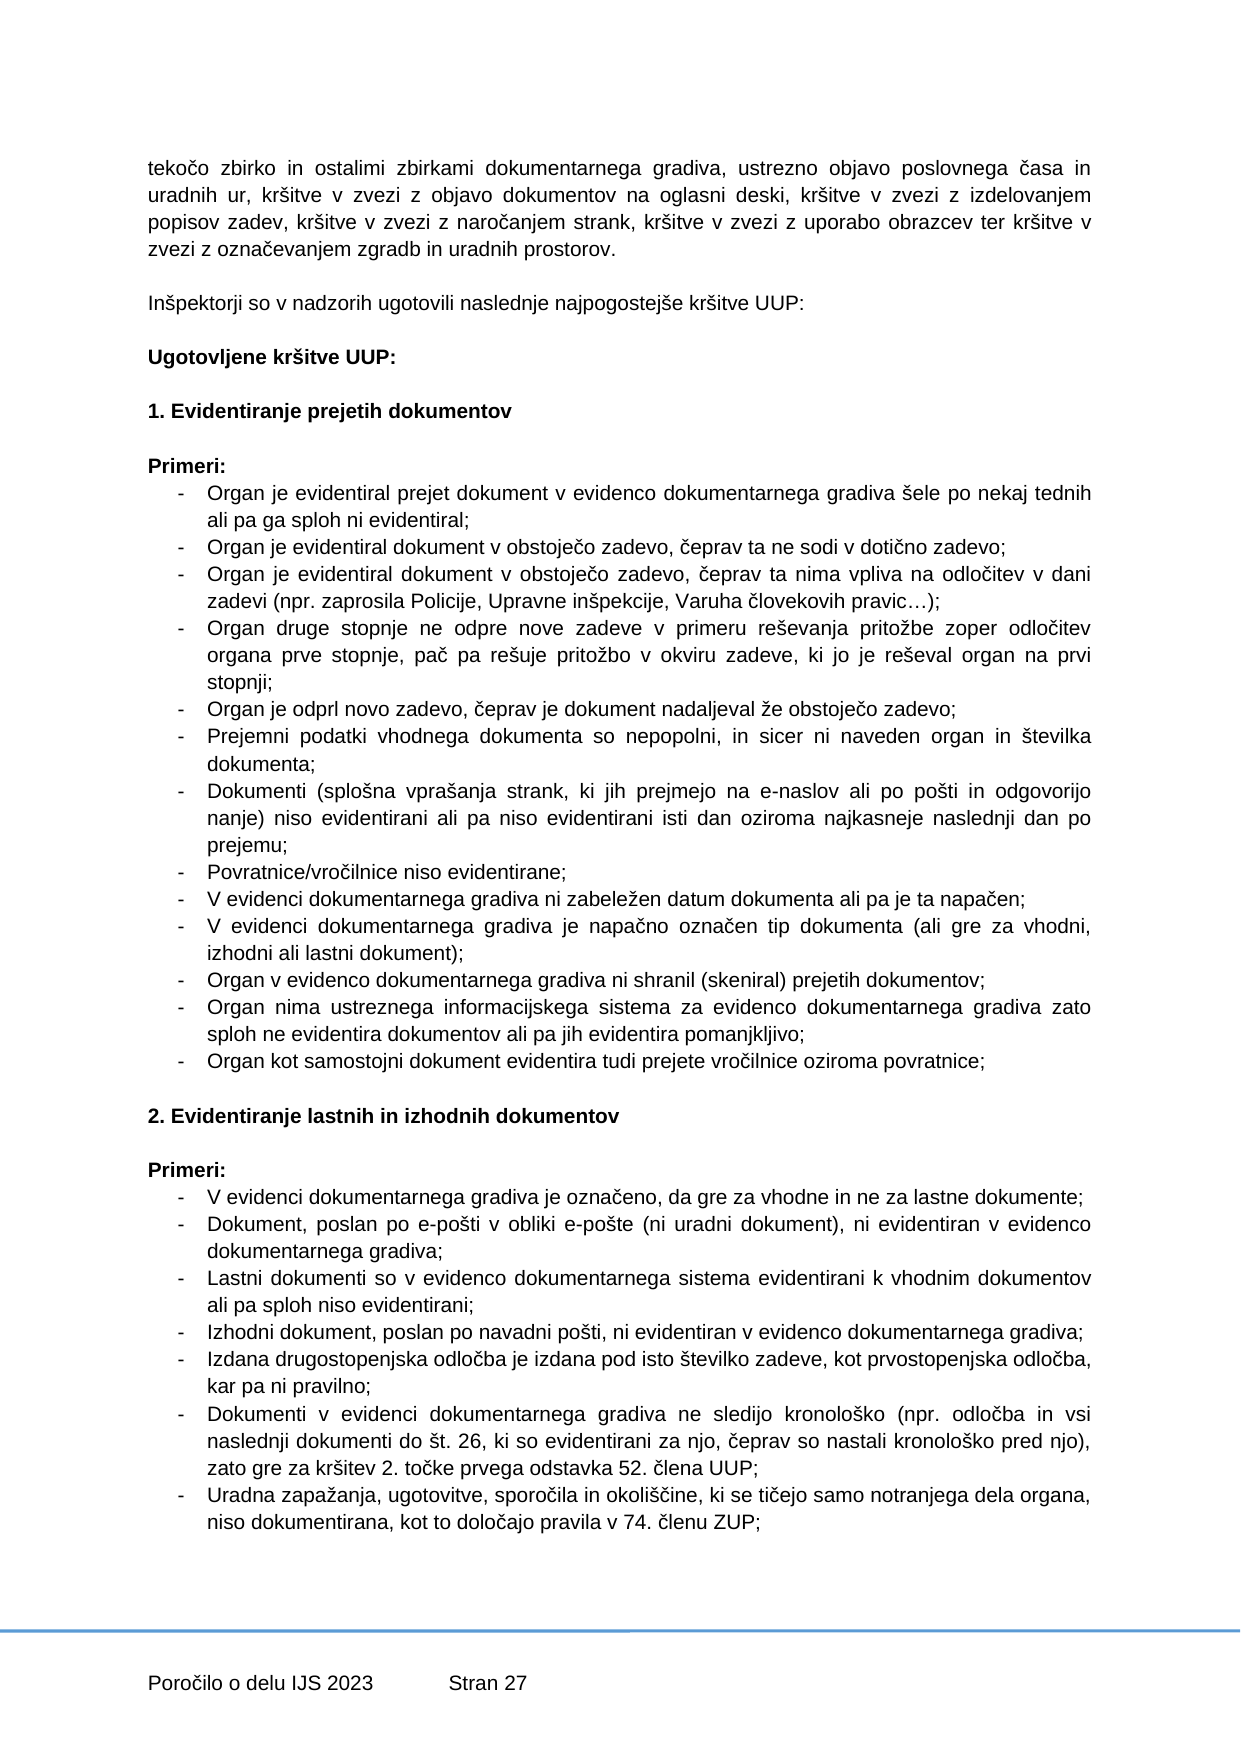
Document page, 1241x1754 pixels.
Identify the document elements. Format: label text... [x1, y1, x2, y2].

list Organ je odprl novo zadevo, čeprav je dokument nadaljeval že obstoječo zadevo; [177, 694, 1092, 721]
text Primeri: [148, 1154, 1092, 1182]
list Organ je evidentiral dokument v obstoječo zadevo, čeprav ta nima vpliva na odločitev v dani zadevi (npr. zaprosila Policije, Upravne inšpekcije, Varuha človekovih pravic…); [177, 559, 1092, 613]
list Organ druge stopnje ne odpre nove zadeve v primeru reševanja pritožbe zoper odločitev organa prve stopnje, pač pa rešuje pritožbo v okviru zadeve, ki jo je reševal organ na prvi stopnji; [177, 613, 1092, 694]
list V evidenci dokumentarnega gradiva je napačno označen tip dokumenta (ali gre za vhodni, izhodni ali lastni dokument); [177, 911, 1092, 965]
list V evidenci dokumentarnega gradiva je označeno, da gre za vhodne in ne za lastne dokumente; [177, 1182, 1092, 1209]
list Organ je evidentiral prejet dokument v evidenco dokumentarnega gradiva šele po nekaj tednih ali pa ga sploh ni evidentiral; [177, 477, 1092, 532]
list Dokument, poslan po e-pošti v obliki e-pošte (ni uradni dokument), ni evidentiran v evidenco dokumentarnega gradiva; [177, 1209, 1092, 1263]
text Inšpektorji so v nadzorih ugotovili naslednje najpogostejše kršitve UUP: [148, 288, 1092, 315]
list Organ v evidenco dokumentarnega gradiva ni shranil (skeniral) prejetih dokumentov; [177, 965, 1092, 992]
list Organ je evidentiral dokument v obstoječo zadevo, čeprav ta ne sodi v dotično zadevo; [177, 532, 1092, 559]
list Organ nima ustreznega informacijskega sistema za evidenco dokumentarnega gradiva zato sploh ne evidentira dokumentov ali pa jih evidentira pomanjkljivo; [177, 992, 1092, 1046]
list Lastni dokumenti so v evidenco dokumentarnega sistema evidentirani k vhodnim dokumentov ali pa sploh niso evidentirani; [177, 1263, 1092, 1317]
list Organ kot samostojni dokument evidentira tudi prejete vročilnice oziroma povratnice; [177, 1046, 1092, 1073]
list Povratnice/vročilnice niso evidentirane; [177, 857, 1092, 884]
list Dokumenti (splošna vprašanja strank, ki jih prejmejo na e-naslov ali po pošti in odgovorijo nanje) niso evidentirani ali pa niso evidentirani isti dan oziroma najkasneje naslednji dan po prejemu; [177, 775, 1092, 857]
list Uradna zapažanja, ugotovitve, sporočila in okoliščine, ki se tičejo samo notranjega dela organa, niso dokumentirana, kot to določajo pravila v 74. členu ZUP; [177, 1479, 1092, 1534]
list Dokumenti v evidenci dokumentarnega gradiva ne sledijo kronološko (npr. odločba in vsi naslednji dokumenti do št. 26, ki so evidentirani za njo, čeprav so nastali kronološko pred njo), zato gre za kršitev 2. točke prvega odstavka 52. člena UUP; [177, 1398, 1092, 1479]
list Prejemni podatki vhodnega dokumenta so nepopolni, in sicer ni naveden organ in številka dokumenta; [177, 721, 1092, 775]
text 2. Evidentiranje lastnih in izhodnih dokumentov [148, 1100, 1092, 1127]
text Ugotovljene kršitve UUP: [148, 342, 1092, 369]
text 1. Evidentiranje prejetih dokumentov [148, 396, 1092, 423]
list V evidenci dokumentarnega gradiva ni zabeležen datum dokumenta ali pa je ta napačen; [177, 884, 1092, 911]
list Izdana drugostopenjska odločba je izdana pod isto številko zadeve, kot prvostopenjska odločba, kar pa ni pravilno; [177, 1344, 1092, 1398]
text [148, 152, 1092, 261]
text Primeri: [148, 450, 1092, 477]
list Izhodni dokument, poslan po navadni pošti, ni evidentiran v evidenco dokumentarnega gradiva; [177, 1317, 1092, 1344]
